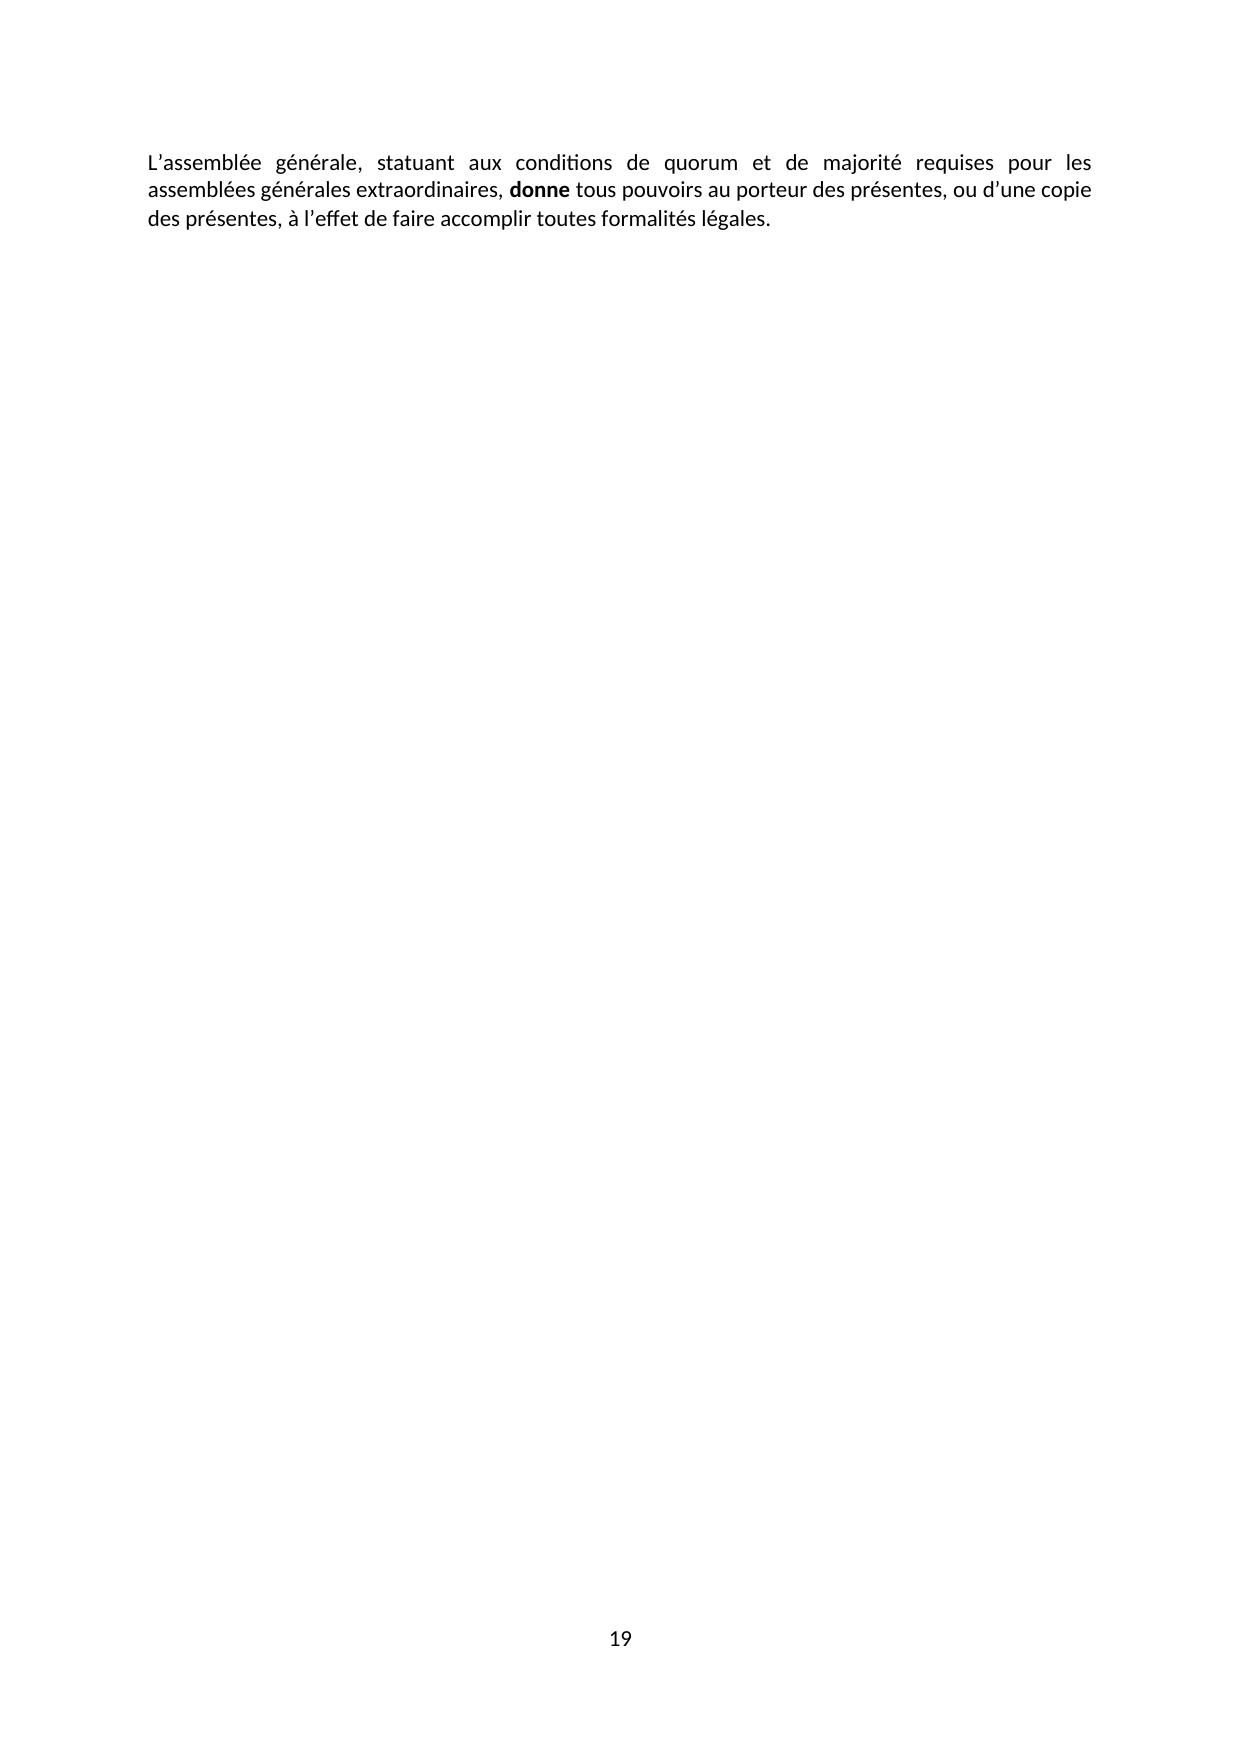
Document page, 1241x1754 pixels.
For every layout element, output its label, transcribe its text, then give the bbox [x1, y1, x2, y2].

text L’assemblée générale, statuant aux conditions de quorum et de majorité requises pour les assemblées générales extraordinaires, donne tous pouvoirs au porteur des présentes, ou d’une copie des présentes, à l’effet de faire accomplir toutes formalités légales. [148, 148, 1093, 232]
